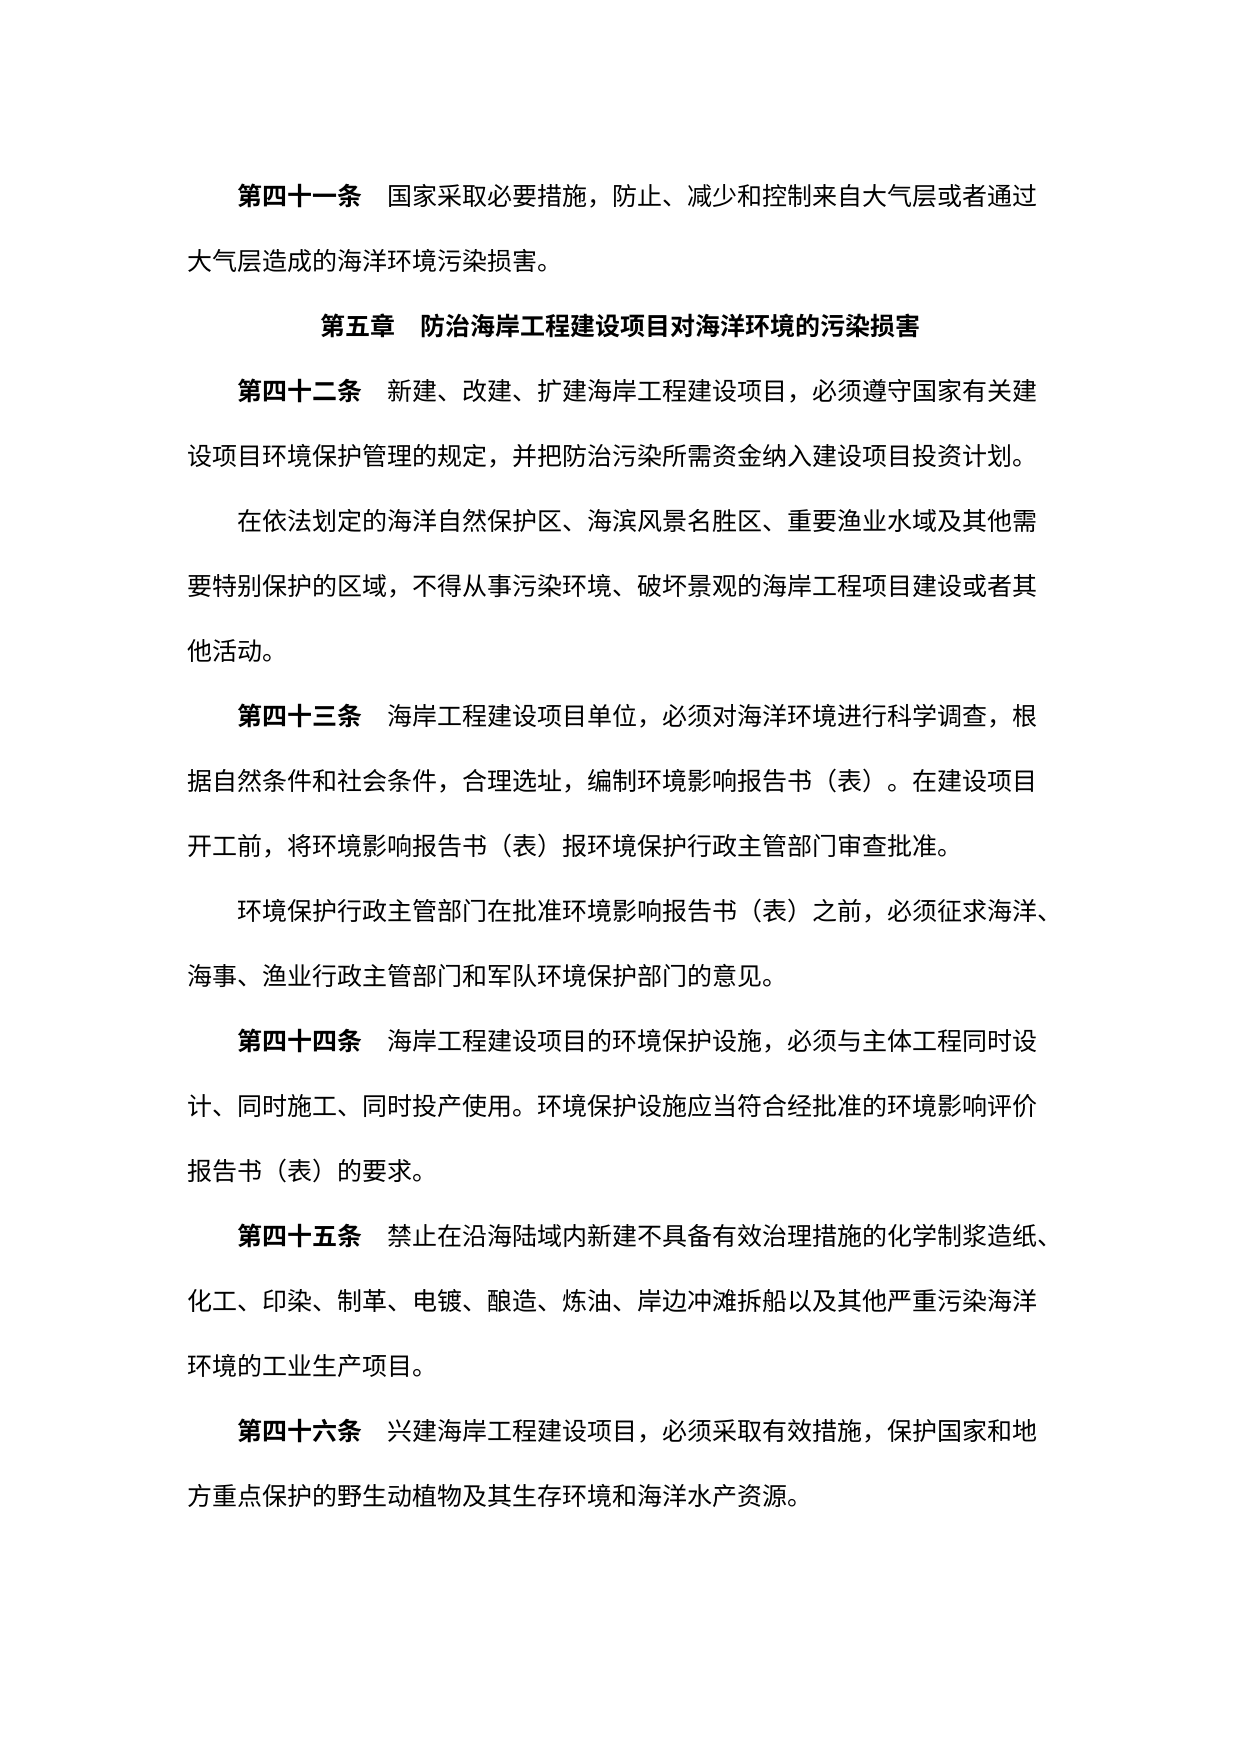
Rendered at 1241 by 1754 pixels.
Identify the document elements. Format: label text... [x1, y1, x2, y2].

text 第四十六条 兴建海岸工程建设项目，必须采取有效措施，保护国家和地方重点保护的野生动植物及其生存环境和海洋水产资源。 [187, 1397, 1053, 1527]
text 第四十二条 新建、改建、扩建海岸工程建设项目，必须遵守国家有关建设项目环境保护管理的规定，并把防治污染所需资金纳入建设项目投资计划。 [187, 357, 1053, 487]
text 第四十五条 禁止在沿海陆域内新建不具备有效治理措施的化学制浆造纸、化工、印染、制革、电镀、酿造、炼油、岸边冲滩拆船以及其他严重污染海洋环境的工业生产项目。 [187, 1202, 1053, 1397]
text 在依法划定的海洋自然保护区、海滨风景名胜区、重要渔业水域及其他需要特别保护的区域，不得从事污染环境、破坏景观的海岸工程项目建设或者其他活动。 [187, 487, 1053, 682]
text 第五章 防治海岸工程建设项目对海洋环境的污染损害 [187, 292, 1053, 357]
text 环境保护行政主管部门在批准环境影响报告书（表）之前，必须征求海洋、海事、渔业行政主管部门和军队环境保护部门的意见。 [187, 877, 1053, 1007]
text 第四十四条 海岸工程建设项目的环境保护设施，必须与主体工程同时设计、同时施工、同时投产使用。环境保护设施应当符合经批准的环境影响评价报告书（表）的要求。 [187, 1007, 1053, 1202]
text 第四十一条 国家采取必要措施，防止、减少和控制来自大气层或者通过大气层造成的海洋环境污染损害。 [187, 162, 1053, 292]
text 第四十三条 海岸工程建设项目单位，必须对海洋环境进行科学调查，根据自然条件和社会条件，合理选址，编制环境影响报告书（表）。在建设项目开工前，将环境影响报告书（表）报环境保护行政主管部门审查批准。 [187, 682, 1053, 877]
